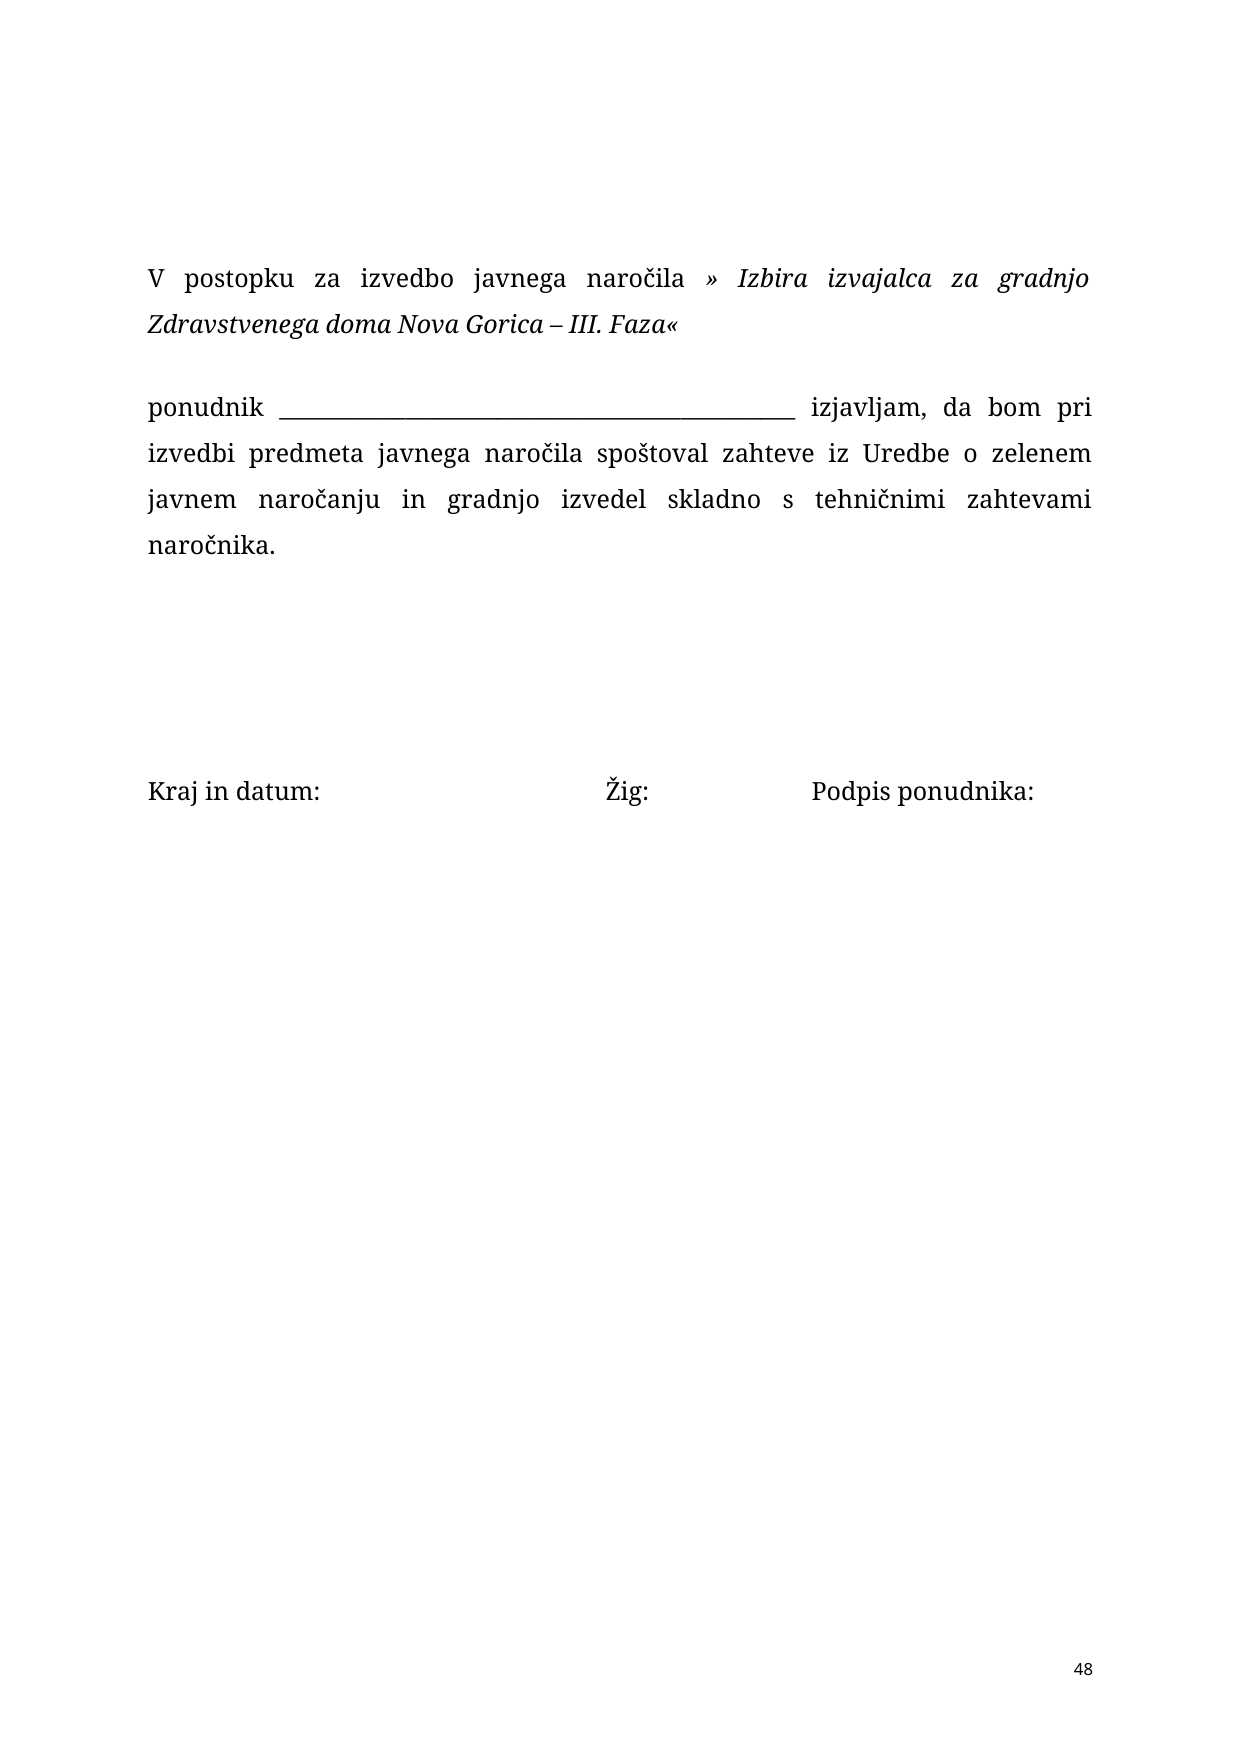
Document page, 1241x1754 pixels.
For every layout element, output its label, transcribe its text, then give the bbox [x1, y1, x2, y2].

text Kraj in datum: Žig: Podpis ponudnika: [148, 774, 1093, 808]
text ponudnik _____________________________________________ izjavljam, da bom pri izvedbi predmeta javnega naročila spoštoval zahteve iz Uredbe o zelenem javnem naročanju in gradnjo izvedel skladno s tehničnimi zahtevami naročnika. [148, 390, 1093, 562]
text V postopku za izvedbo javnega naročila » Izbira izvajalca za gradnjo Zdravstvenega doma Nova Gorica – III. Faza« [148, 260, 1093, 340]
